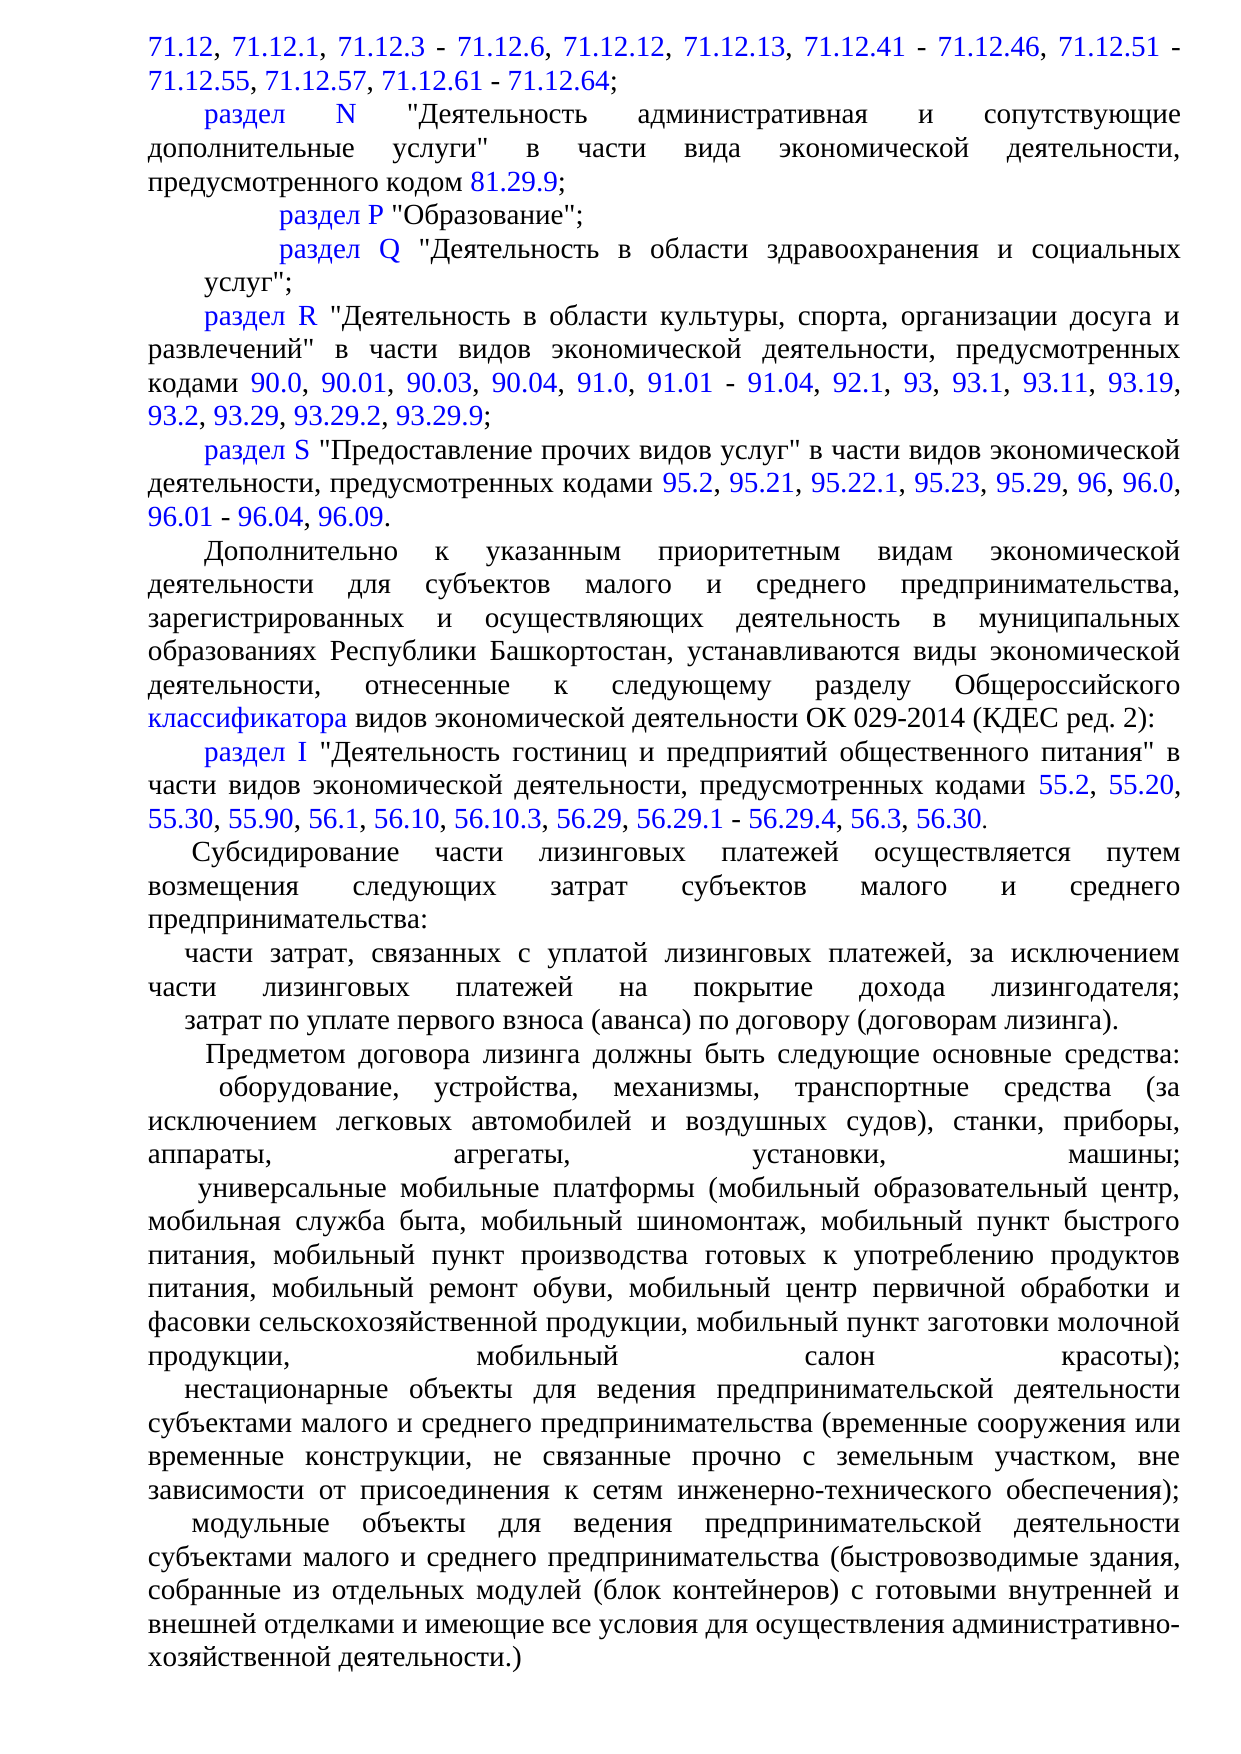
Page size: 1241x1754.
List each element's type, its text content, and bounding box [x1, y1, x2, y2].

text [148, 29, 1181, 97]
text Предметом договора лизинга должны быть следующие основные средства: оборудование, устройства, механизмы, транспортные средства (за исключением легковых автомобилей и воздушных судов), станки, приборы, аппараты, агрегаты, установки, машины; универсальные мобильные платформы (мобильный образовательный центр, мобильная служба быта, мобильный шиномонтаж, мобильный пункт быстрого питания, мобильный пункт производства готовых к употреблению продуктов питания, мобильный ремонт обуви, мобильный центр первичной обработки и фасовки сельскохозяйственной продукции, мобильный пункт заготовки молочной продукции, мобильный салон красоты); нестационарные объекты для ведения предпринимательской деятельности субъектами малого и среднего предпринимательства (временные сооружения или временные конструкции, не связанные прочно с земельным участком, вне зависимости от присоединения к сетям инженерно-технического обеспечения); модульные объекты для ведения предпринимательской деятельности субъектами малого и среднего предпринимательства (быстровозводимые здания, собранные из отдельных модулей (блок контейнеров) с готовыми внутренней и внешней отделками и имеющие все условия для осуществления административно-хозяйственной деятельности.) [148, 1036, 1181, 1673]
text Субсидирование части лизинговых платежей осуществляется путем возмещения следующих затрат субъектов малого и среднего предпринимательства: части затрат, связанных с уплатой лизинговых платежей, за исключением части лизинговых платежей на покрытие дохода лизингодателя; затрат по уплате первого взноса (аванса) по договору (договорам лизинга). [148, 834, 1181, 1036]
text раздел P "Образование"; [204, 197, 1181, 231]
text раздел N "Деятельность административная и сопутствующие дополнительные услуги" в части вида экономической деятельности, предусмотренного кодом 81.29.9; [148, 97, 1181, 197]
text раздел S "Предоставление прочих видов услуг" в части видов экономической деятельности, предусмотренных кодами 95.2, 95.21, 95.22.1, 95.23, 95.29, 96, 96.0, 96.01 - 96.04, 96.09. [148, 432, 1181, 533]
text раздел I "Деятельность гостиниц и предприятий общественного питания" в части видов экономической деятельности, предусмотренных кодами 55.2, 55.20, 55.30, 55.90, 56.1, 56.10, 56.10.3, 56.29, 56.29.1 - 56.29.4, 56.3, 56.30. [148, 734, 1181, 834]
text Дополнительно к указанным приоритетным видам экономической деятельности для субъектов малого и среднего предпринимательства, зарегистрированных и осуществляющих деятельность в муниципальных образованиях Республики Башкортостан, устанавливаются виды экономической деятельности, отнесенные к следующему разделу Общероссийского классификатора видов экономической деятельности ОК 029-2014 (КДЕС ред. 2): [148, 533, 1181, 734]
text раздел R "Деятельность в области культуры, спорта, организации досуга и развлечений" в части видов экономической деятельности, предусмотренных кодами 90.0, 90.01, 90.03, 90.04, 91.0, 91.01 - 91.04, 92.1, 93, 93.1, 93.11, 93.19, 93.2, 93.29, 93.29.2, 93.29.9; [148, 298, 1181, 432]
text раздел Q "Деятельность в области здравоохранения и социальных услуг"; [204, 231, 1181, 298]
